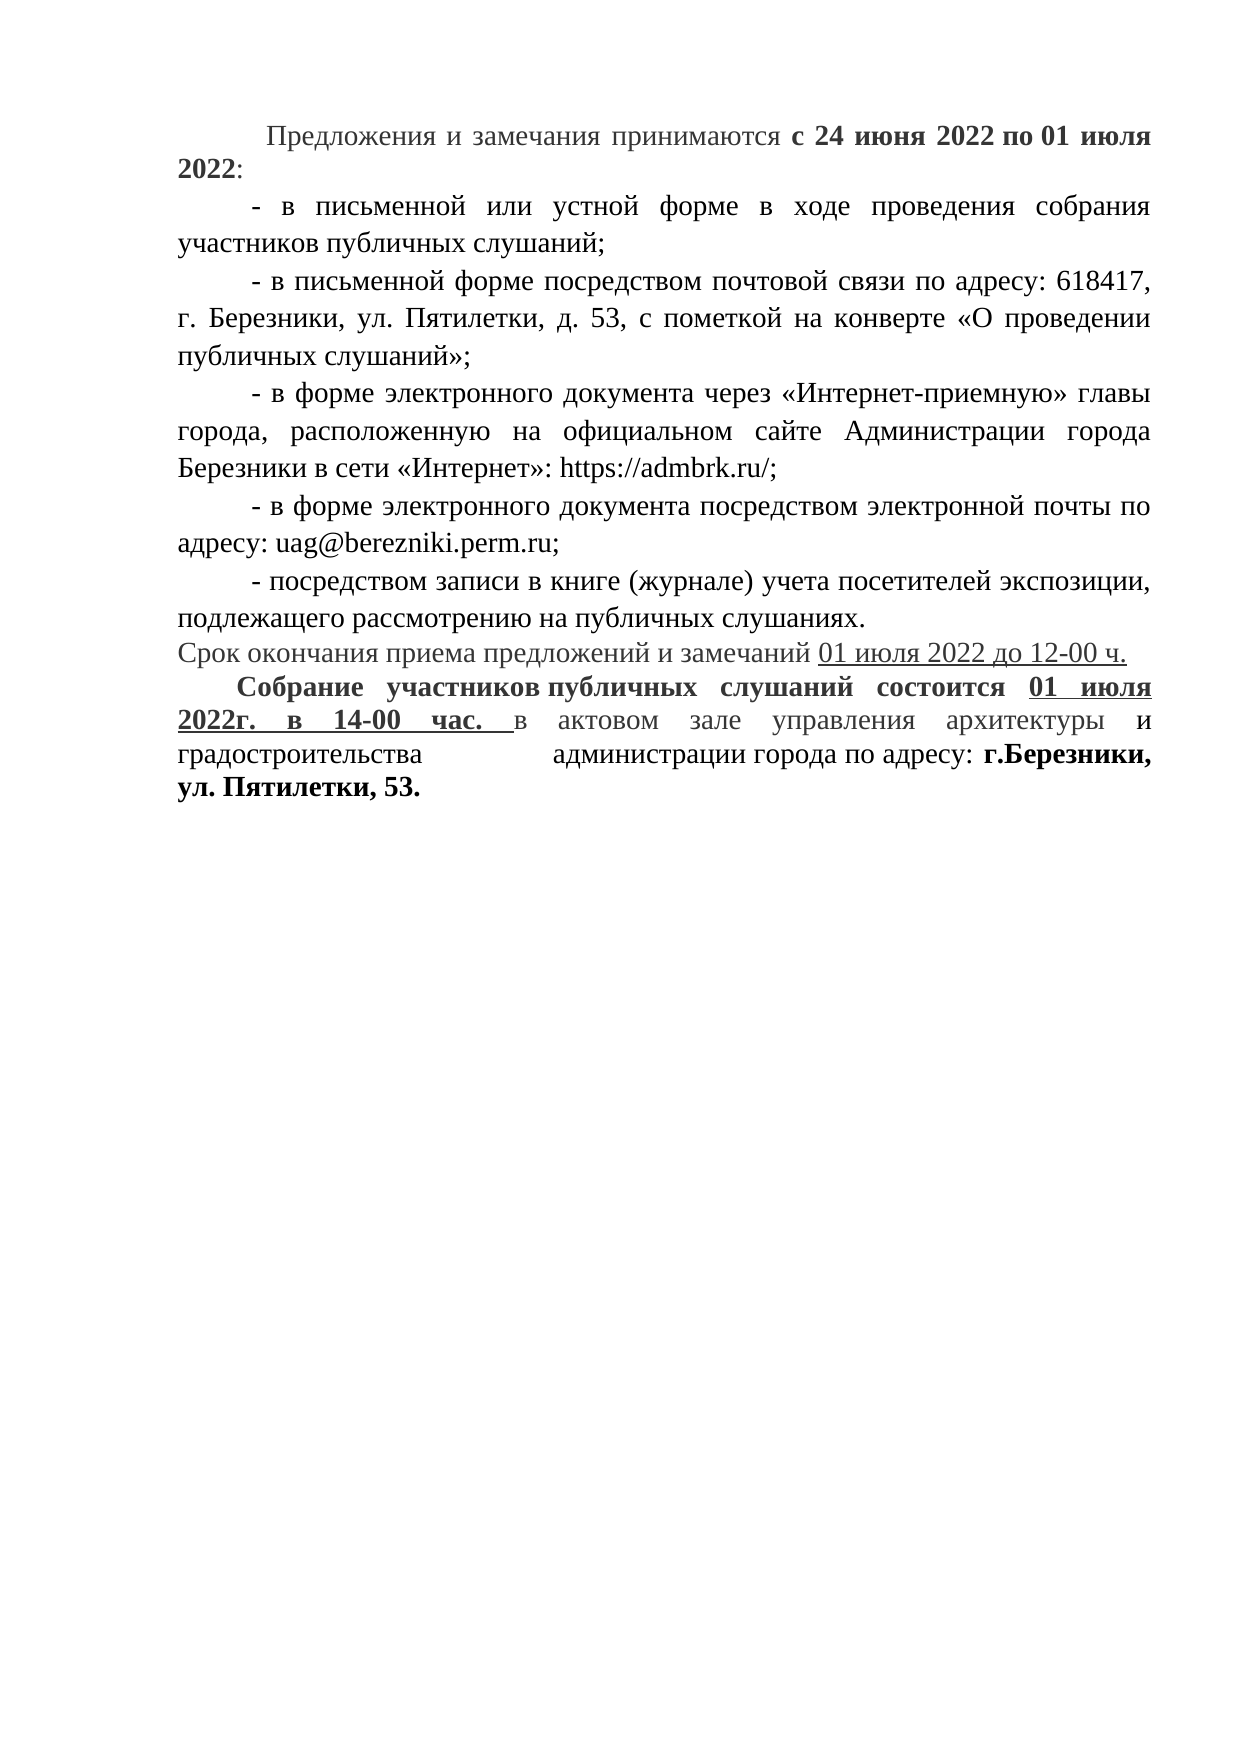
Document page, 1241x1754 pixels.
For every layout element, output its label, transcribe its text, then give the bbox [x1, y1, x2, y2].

text Собрание участников публичных слушаний состоится 01 июля 2022г. в 14-00 час. в актовом зале управления архитектуры и градостроительства администрации города по адресу: г.Березники, ул. Пятилетки, 53. [177, 669, 1152, 803]
text - в письменной или устной форме в ходе проведения собрания участников публичных слушаний; [177, 185, 1152, 260]
text - в форме электронного документа посредством электронной почты по адресу: uag@berezniki.perm.ru; [177, 485, 1152, 560]
text Срок окончания приема предложений и замечаний 01 июля 2022 до 12-00 ч. [177, 635, 1152, 669]
text - в письменной форме посредством почтовой связи по адресу: 618417, г. Березники, ул. Пятилетки, д. 53, с пометкой на конверте «О проведении публичных слушаний»; [177, 260, 1152, 373]
text - посредством записи в книге (журнале) учета посетителей экспозиции, подлежащего рассмотрению на публичных слушаниях. [177, 560, 1152, 635]
text - в форме электронного документа через «Интернет-приемную» главы города, расположенную на официальном сайте Администрации города Березники в сети «Интернет»: https://admbrk.ru/; [177, 373, 1152, 485]
text Предложения и замечания принимаются с 24 июня 2022 по 01 июля 2022: [177, 118, 1152, 185]
